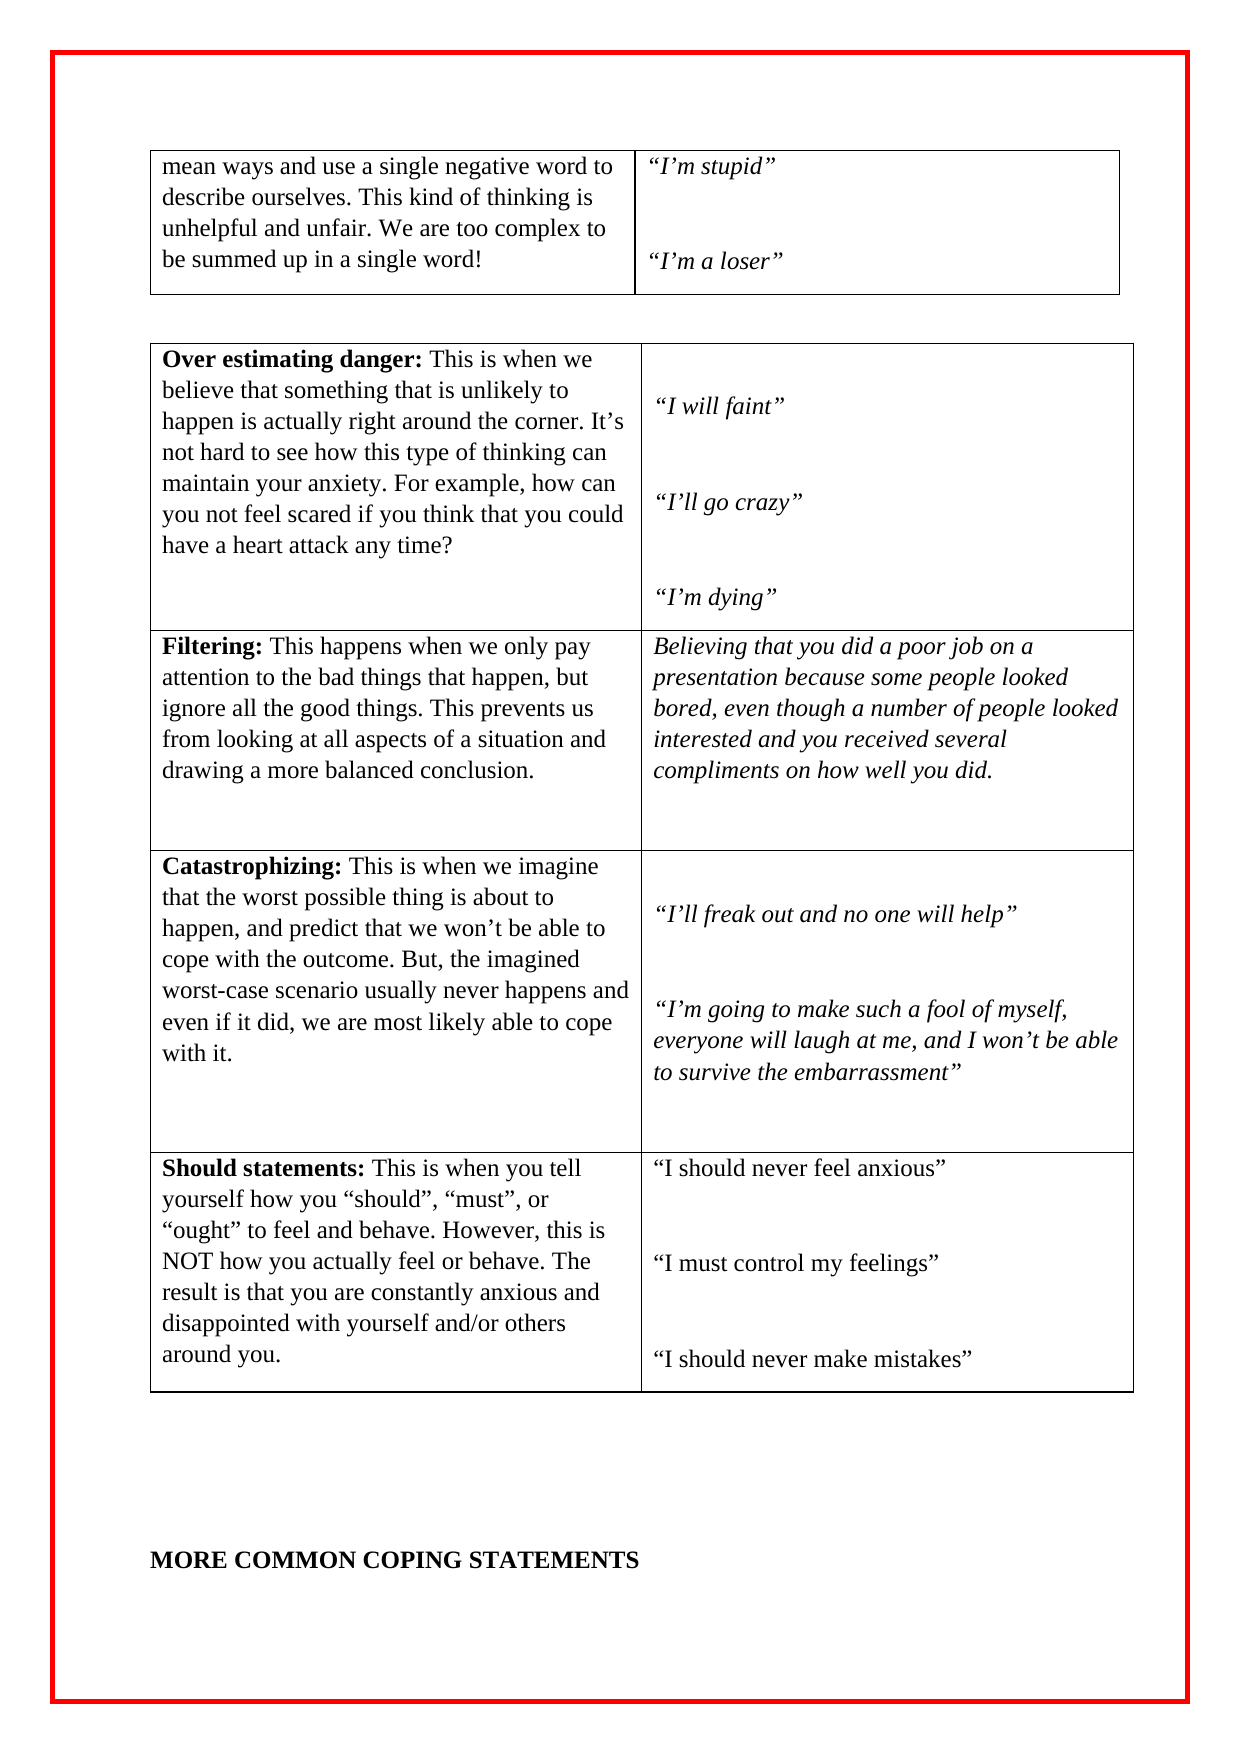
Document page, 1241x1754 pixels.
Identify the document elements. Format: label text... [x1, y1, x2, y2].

table_cell Filtering: This happens when we only pay attention to the bad things that happen, but ignore all the good things. This prevents us from looking at all aspects of a situation and drawing a more balanced conclusion. [151, 631, 641, 850]
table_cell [151, 151, 634, 294]
table_header “I will faint” “I’ll go crazy” “I’m dying” [642, 344, 1133, 630]
table_header Over estimating danger: This is when we believe that something that is unlikely to happen is actually right around the corner. It’s not hard to see how this type of thinking can maintain your anxiety. For example, how can you not feel scared if you think that you could have a heart attack any time? [151, 344, 641, 630]
table_cell Believing that you did a poor job on a presentation because some people looked bored, even though a number of people looked interested and you received several compliments on how well you did. [642, 631, 1133, 850]
text MORE COMMON COPING STATEMENTS [150, 1545, 1090, 1574]
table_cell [636, 151, 1119, 294]
table_cell “I should never feel anxious” “I must control my feelings” “I should never make mistakes” [642, 1153, 1133, 1391]
table_cell “I’ll freak out and no one will help” “I’m going to make such a fool of myself, everyone will laugh at me, and I won’t be able to survive the embarrassment” [642, 851, 1133, 1152]
table_cell Should statements: This is when you tell yourself how you “should”, “must”, or “ought” to feel and behave. However, this is NOT how you actually feel or behave. The result is that you are constantly anxious and disappointed with yourself and/or others around you. [151, 1153, 641, 1391]
table_cell Catastrophizing: This is when we imagine that the worst possible thing is about to happen, and predict that we won’t be able to cope with the outcome. But, the imagined worst-case scenario usually never happens and even if it did, we are most likely able to cope with it. [151, 851, 641, 1152]
